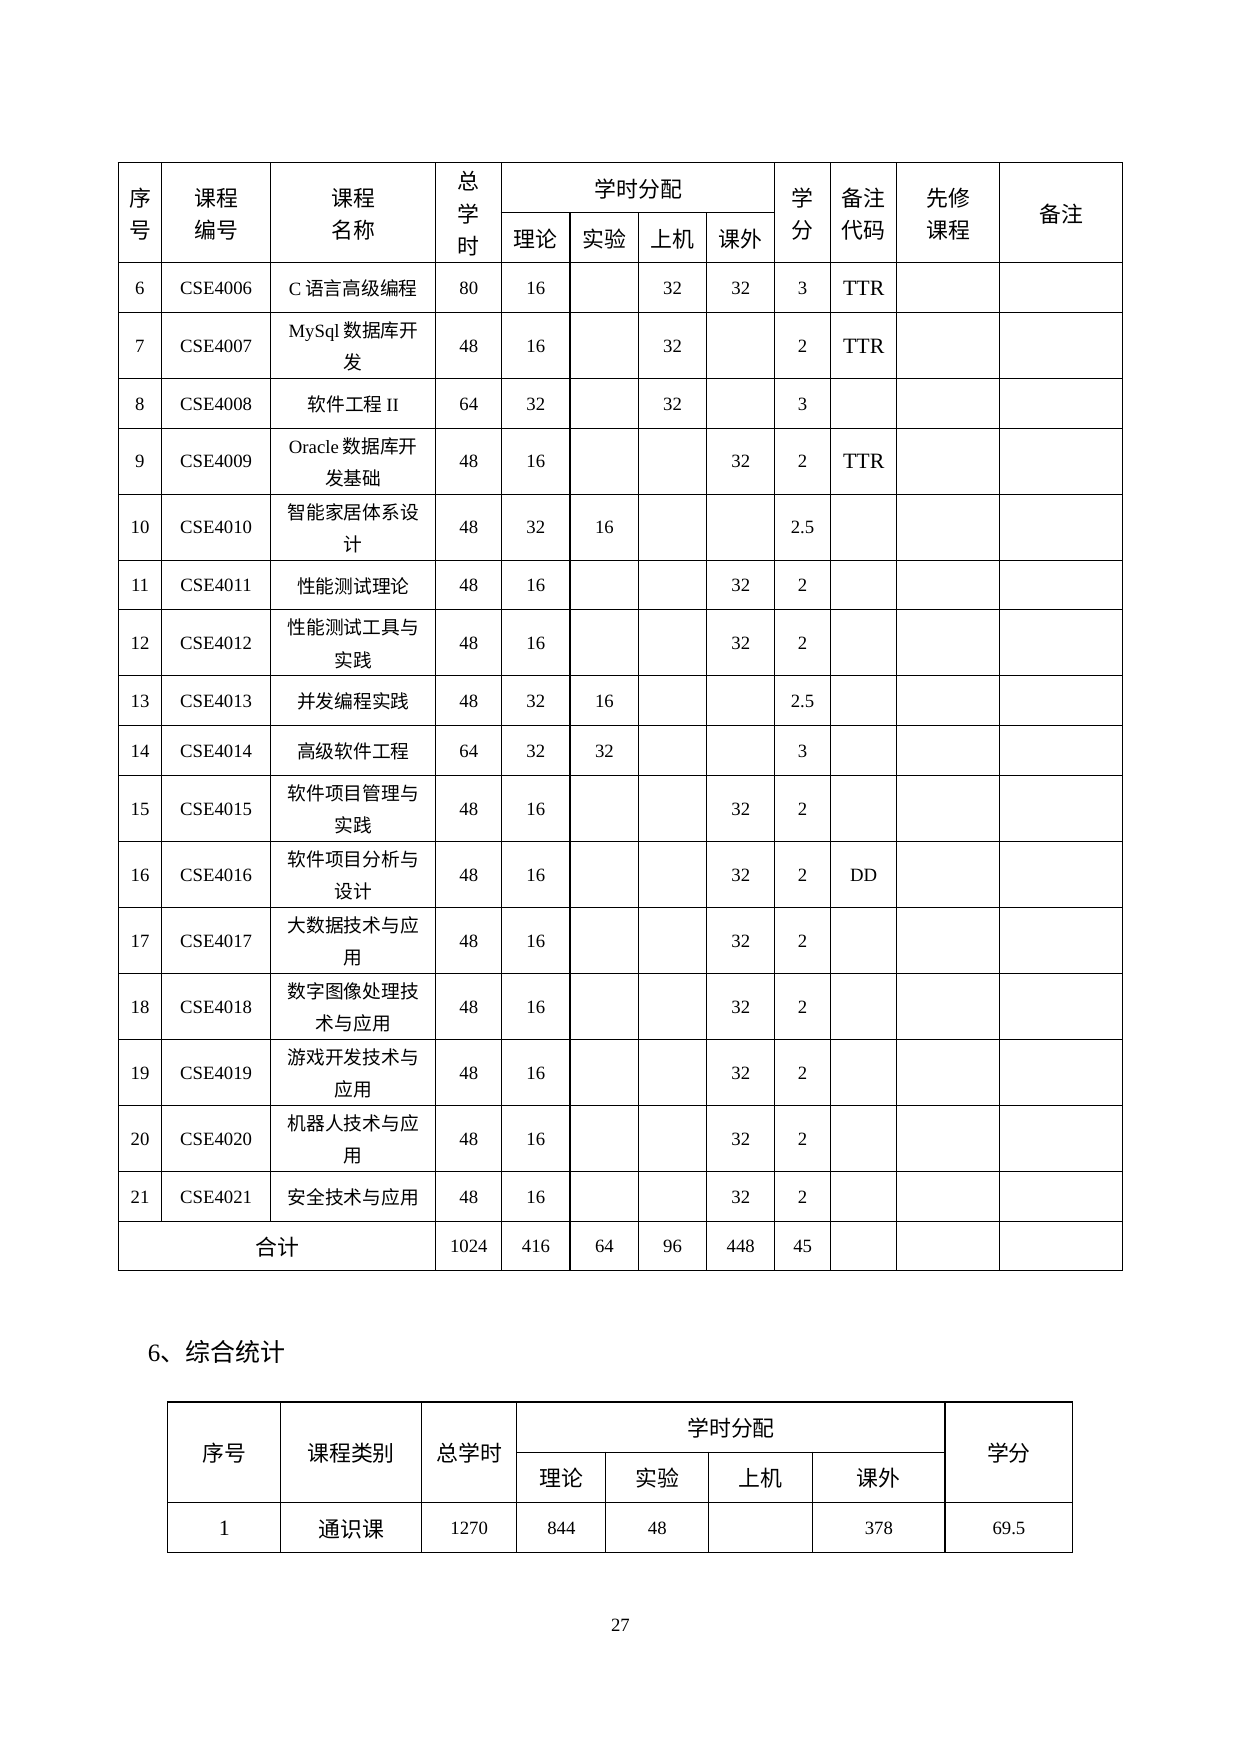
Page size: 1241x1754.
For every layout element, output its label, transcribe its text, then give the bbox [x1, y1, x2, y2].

table_cell 48 [606, 1503, 708, 1552]
table_cell [639, 676, 706, 725]
table_cell TTR [831, 429, 896, 494]
table_cell 16 [502, 561, 569, 609]
table_cell 32 [707, 908, 774, 973]
table_cell [897, 1222, 999, 1270]
table_cell 16 [502, 313, 569, 378]
table_cell 18 [119, 974, 161, 1039]
table_cell CSE4013 [162, 676, 270, 725]
table_cell CSE4008 [162, 379, 270, 428]
table_cell [1000, 1222, 1122, 1270]
table_header 备注代码 [831, 163, 896, 262]
table_header 备注 [1000, 163, 1122, 262]
table_cell CSE4021 [162, 1172, 270, 1221]
table_cell 32 [707, 1040, 774, 1105]
table_header 总学时 [436, 163, 501, 262]
table_cell 2 [775, 610, 830, 675]
table_header 学分 [775, 163, 830, 262]
table_cell CSE4020 [162, 1106, 270, 1171]
table_cell 高级软件工程 [271, 726, 435, 775]
table_cell 16 [502, 1172, 569, 1221]
table_cell 课外 [707, 213, 774, 262]
table_cell CSE4018 [162, 974, 270, 1039]
table_cell [571, 974, 638, 1039]
table_cell [571, 429, 638, 494]
table_cell [639, 495, 706, 560]
table_cell [831, 908, 896, 973]
table_cell 16 [502, 842, 569, 907]
table_cell 15 [119, 776, 161, 841]
table_cell [1000, 610, 1122, 675]
table_cell 2 [775, 1172, 830, 1221]
table_cell [707, 676, 774, 725]
table_cell [831, 726, 896, 775]
table_cell 课外 [813, 1453, 944, 1502]
table_cell 48 [436, 1172, 501, 1221]
table_cell [897, 842, 999, 907]
table_cell [639, 726, 706, 775]
table_cell 32 [639, 263, 706, 312]
table_cell [897, 974, 999, 1039]
table_cell 软件工程II [271, 379, 435, 428]
table_cell [831, 676, 896, 725]
table_cell 48 [436, 610, 501, 675]
table_cell 2 [775, 908, 830, 973]
table_cell CSE4012 [162, 610, 270, 675]
table_cell 16 [502, 429, 569, 494]
table_cell [831, 776, 896, 841]
table_cell 机器人技术与应用 [271, 1106, 435, 1171]
table_cell [639, 842, 706, 907]
table_cell 安全技术与应用 [271, 1172, 435, 1221]
table_header 课程 名称 [271, 163, 435, 262]
table_header 序号 [168, 1403, 280, 1502]
table_cell 32 [639, 313, 706, 378]
table_cell 21 [119, 1172, 161, 1221]
table_cell 实验 [606, 1453, 708, 1502]
table_cell 48 [436, 495, 501, 560]
table_cell 7 [119, 313, 161, 378]
table_cell 16 [502, 263, 569, 312]
table_cell 14 [119, 726, 161, 775]
table_cell [897, 676, 999, 725]
table_cell CSE4016 [162, 842, 270, 907]
table_cell 48 [436, 429, 501, 494]
table_cell 理论 [502, 213, 569, 262]
table_cell 1 [168, 1503, 280, 1552]
table_cell [1000, 1172, 1122, 1221]
table_header 课程类别 [281, 1403, 421, 1502]
table_cell TTR [831, 313, 896, 378]
table_cell [571, 908, 638, 973]
table_cell 378 [813, 1503, 944, 1552]
table_header 总学时 [422, 1403, 516, 1502]
table_cell CSE4014 [162, 726, 270, 775]
table_cell 32 [707, 429, 774, 494]
table_cell 2 [775, 974, 830, 1039]
table_cell 16 [502, 908, 569, 973]
table_cell [897, 429, 999, 494]
table_cell CSE4010 [162, 495, 270, 560]
table_cell 合计 [119, 1222, 435, 1270]
table_cell 并发编程实践 [271, 676, 435, 725]
table_cell 2 [775, 313, 830, 378]
table_cell CSE4011 [162, 561, 270, 609]
table_cell 2 [775, 561, 830, 609]
table_cell CSE4007 [162, 313, 270, 378]
table_cell [1000, 974, 1122, 1039]
table_cell [1000, 379, 1122, 428]
table_cell 3 [775, 726, 830, 775]
table_cell 2.5 [775, 676, 830, 725]
table_cell [831, 1106, 896, 1171]
table_cell [639, 974, 706, 1039]
table_cell 16 [502, 1106, 569, 1171]
table_cell 32 [502, 379, 569, 428]
table_cell [707, 726, 774, 775]
table_cell 48 [436, 313, 501, 378]
table_cell CSE4017 [162, 908, 270, 973]
table_cell [571, 1040, 638, 1105]
table_cell 上机 [709, 1453, 812, 1502]
table_cell [1000, 842, 1122, 907]
table_cell 1024 [436, 1222, 501, 1270]
table_cell 64 [571, 1222, 638, 1270]
table_cell [639, 429, 706, 494]
table_cell 48 [436, 1106, 501, 1171]
table_cell MySql数据库开发 [271, 313, 435, 378]
table_cell [897, 1172, 999, 1221]
table_cell 性能测试理论 [271, 561, 435, 609]
table_cell [897, 726, 999, 775]
table_header 先修 课程 [897, 163, 999, 262]
table_cell 3 [775, 263, 830, 312]
table_cell [1000, 561, 1122, 609]
table_cell 6 [119, 263, 161, 312]
table_cell 32 [502, 676, 569, 725]
table_cell [897, 776, 999, 841]
table_cell 844 [517, 1503, 605, 1552]
table_cell CSE4009 [162, 429, 270, 494]
table_cell 智能家居体系设计 [271, 495, 435, 560]
table_cell [1000, 263, 1122, 312]
table_cell 64 [436, 726, 501, 775]
table_cell 12 [119, 610, 161, 675]
table_cell 软件项目管理与实践 [271, 776, 435, 841]
table_cell [571, 561, 638, 609]
table_cell 32 [707, 974, 774, 1039]
table_cell 32 [707, 1172, 774, 1221]
table_cell [831, 610, 896, 675]
table_cell 11 [119, 561, 161, 609]
table_cell [639, 776, 706, 841]
table_header 学分 [946, 1403, 1072, 1502]
table_cell [897, 313, 999, 378]
table_cell 16 [502, 1040, 569, 1105]
table_cell 32 [502, 726, 569, 775]
text 6、综合统计 [148, 1318, 1092, 1383]
table_cell 实验 [571, 213, 638, 262]
table_cell [709, 1503, 812, 1552]
table_cell [1000, 429, 1122, 494]
table_cell [639, 561, 706, 609]
table_cell Oracle数据库开发基础 [271, 429, 435, 494]
table_header 学时分配 [502, 163, 774, 212]
table_cell [571, 842, 638, 907]
table_cell [571, 263, 638, 312]
table_cell [639, 1172, 706, 1221]
table_cell [1000, 776, 1122, 841]
table_cell [1000, 495, 1122, 560]
table_cell 16 [502, 974, 569, 1039]
table_cell [897, 610, 999, 675]
table_cell 32 [571, 726, 638, 775]
table_cell 64 [436, 379, 501, 428]
table_cell [897, 263, 999, 312]
table_cell [1000, 313, 1122, 378]
table_cell [707, 379, 774, 428]
table_cell 16 [571, 676, 638, 725]
table_cell 48 [436, 842, 501, 907]
table_cell 上机 [639, 213, 706, 262]
table_cell 2.5 [775, 495, 830, 560]
table_cell 69.5 [946, 1503, 1072, 1552]
table_cell [571, 776, 638, 841]
table_cell [831, 974, 896, 1039]
table_cell [1000, 908, 1122, 973]
table_cell 16 [502, 776, 569, 841]
table_cell [897, 495, 999, 560]
table_cell 3 [775, 379, 830, 428]
table_cell 96 [639, 1222, 706, 1270]
table_cell [897, 561, 999, 609]
table_header 序号 [119, 163, 161, 262]
table_cell TTR [831, 263, 896, 312]
table_cell [1000, 1040, 1122, 1105]
table_cell [897, 1040, 999, 1105]
table_cell 8 [119, 379, 161, 428]
table_cell CSE4006 [162, 263, 270, 312]
table_cell [571, 1172, 638, 1221]
table_cell [639, 1106, 706, 1171]
table_cell 理论 [517, 1453, 605, 1502]
table_cell [831, 561, 896, 609]
table_cell [571, 379, 638, 428]
table_cell [1000, 1106, 1122, 1171]
table_cell 32 [707, 776, 774, 841]
table_cell 13 [119, 676, 161, 725]
table_cell [1000, 726, 1122, 775]
table_cell 32 [707, 842, 774, 907]
table_cell [1000, 676, 1122, 725]
table_cell 16 [502, 610, 569, 675]
table_cell [831, 1040, 896, 1105]
table_cell 32 [707, 610, 774, 675]
table_cell 游戏开发技术与应用 [271, 1040, 435, 1105]
table_cell [831, 495, 896, 560]
table_cell 32 [639, 379, 706, 428]
table_cell [639, 610, 706, 675]
table_header 课程 编号 [162, 163, 270, 262]
table_cell 10 [119, 495, 161, 560]
table_cell 软件项目分析与设计 [271, 842, 435, 907]
table_cell [707, 313, 774, 378]
table_cell 32 [707, 263, 774, 312]
table_cell 32 [502, 495, 569, 560]
table_cell 45 [775, 1222, 830, 1270]
table_cell 性能测试工具与实践 [271, 610, 435, 675]
table_cell 48 [436, 561, 501, 609]
table_cell 416 [502, 1222, 569, 1270]
table_cell CSE4019 [162, 1040, 270, 1105]
table_cell 19 [119, 1040, 161, 1105]
table_cell 48 [436, 776, 501, 841]
table_cell [897, 379, 999, 428]
table_cell 9 [119, 429, 161, 494]
table_cell 48 [436, 908, 501, 973]
table_header 学时分配 [517, 1403, 944, 1452]
table_cell [639, 1040, 706, 1105]
table_cell [831, 379, 896, 428]
table_cell 32 [707, 1106, 774, 1171]
table_cell [897, 908, 999, 973]
table_cell [639, 908, 706, 973]
table_cell 80 [436, 263, 501, 312]
table_cell [571, 313, 638, 378]
table_cell 数字图像处理技术与应用 [271, 974, 435, 1039]
table_cell 17 [119, 908, 161, 973]
table_cell 1270 [422, 1503, 516, 1552]
table_cell 16 [571, 495, 638, 560]
table_cell 大数据技术与应用 [271, 908, 435, 973]
table_cell 448 [707, 1222, 774, 1270]
table_cell 48 [436, 676, 501, 725]
table_cell 通识课 [281, 1503, 421, 1552]
table_cell [897, 1106, 999, 1171]
table_cell 48 [436, 974, 501, 1039]
table_cell 20 [119, 1106, 161, 1171]
table_cell 32 [707, 561, 774, 609]
table_cell [831, 1172, 896, 1221]
table_cell 16 [119, 842, 161, 907]
table_cell DD [831, 842, 896, 907]
table_cell 2 [775, 776, 830, 841]
table_cell CSE4015 [162, 776, 270, 841]
table_cell [571, 610, 638, 675]
table_cell 2 [775, 1040, 830, 1105]
table_cell [707, 495, 774, 560]
table_cell [571, 1106, 638, 1171]
table_cell C语言高级编程 [271, 263, 435, 312]
table_cell 2 [775, 429, 830, 494]
table_cell 2 [775, 842, 830, 907]
table_cell 48 [436, 1040, 501, 1105]
table_cell [831, 1222, 896, 1270]
table_cell 2 [775, 1106, 830, 1171]
